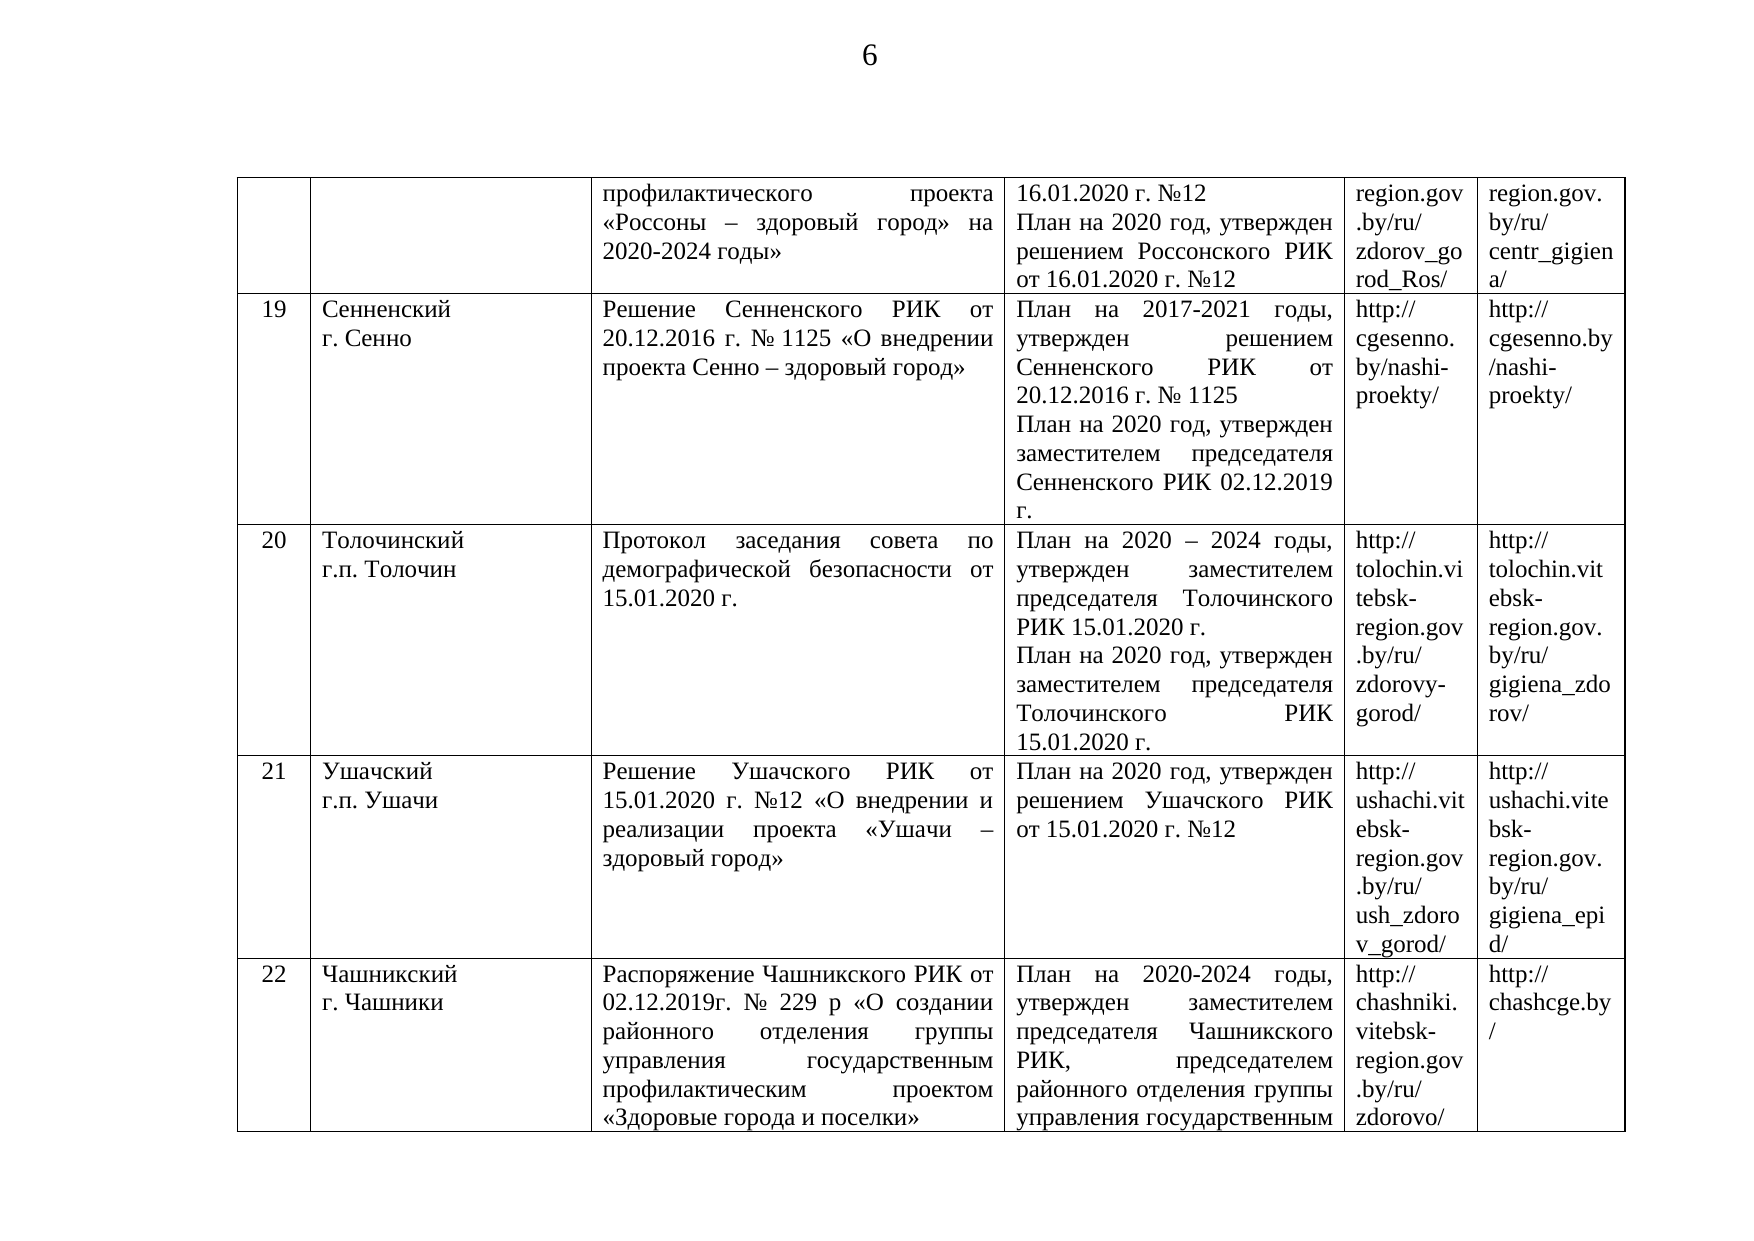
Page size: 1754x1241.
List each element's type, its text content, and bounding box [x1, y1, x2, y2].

table_cell http://tolochin.vitebsk-region.gov.by/ru/zdorovy-gorod/ [1345, 525, 1477, 755]
table_cell План на 2020 – 2024 годы, утвержден заместителем председателя Толочинского РИК 15.01.2020 г. План на 2020 год, утвержден заместителем председателя Толочинского РИК 15.01.2020 г. [1005, 525, 1344, 755]
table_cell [1005, 959, 1344, 1131]
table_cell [1005, 178, 1344, 293]
table_cell http://chashcge.by/ [1478, 959, 1624, 1131]
table_cell Толочинский г.п. Толочин [311, 525, 591, 755]
table_cell Решение Ушачского РИК от 15.01.2020 г. №12 «О внедрении и реализации проекта «Ушачи – здоровый город» [592, 756, 1004, 958]
table_cell План на 2020 год, утвержден решением Ушачского РИК от 15.01.2020 г. №12 [1005, 756, 1344, 958]
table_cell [592, 178, 1004, 293]
table_cell http://ushachi.vitebsk-region.gov.by/ru/ush_zdorov_gorod/ [1345, 756, 1477, 958]
table_cell 21 [238, 756, 310, 958]
table_cell Сенненский г. Сенно [311, 294, 591, 524]
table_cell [1345, 178, 1477, 293]
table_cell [311, 959, 591, 1131]
table_cell 22 [238, 959, 310, 1131]
table_cell http://tolochin.vitebsk-region.gov.by/ru/gigiena_zdorov/ [1478, 525, 1624, 755]
table_cell http://cgesenno.by/nashi-proekty/ [1345, 294, 1477, 524]
table_cell Ушачский г.п. Ушачи [311, 756, 591, 958]
table_cell Протокол заседания совета по демографической безопасности от 15.01.2020 г. [592, 525, 1004, 755]
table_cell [1478, 178, 1624, 293]
table_cell http://ushachi.vitebsk-region.gov.by/ru/gigiena_epid/ [1478, 756, 1624, 958]
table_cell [592, 959, 1004, 1131]
table_cell Решение Сенненского РИК от 20.12.2016 г. № 1125 «О внедрении проекта Сенно – здоровый город» [592, 294, 1004, 524]
table_cell План на 2017-2021 годы, утвержден решением Сенненского РИК от 20.12.2016 г. № 1125 План на 2020 год, утвержден заместителем председателя Сенненского РИК 02.12.2019 г. [1005, 294, 1344, 524]
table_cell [1345, 959, 1477, 1131]
table_cell 18 [238, 178, 310, 293]
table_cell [311, 178, 591, 293]
table_cell http://cgesenno.by/nashi-proekty/ [1478, 294, 1624, 524]
table_cell 19 [238, 294, 310, 524]
table_cell 20 [238, 525, 310, 755]
